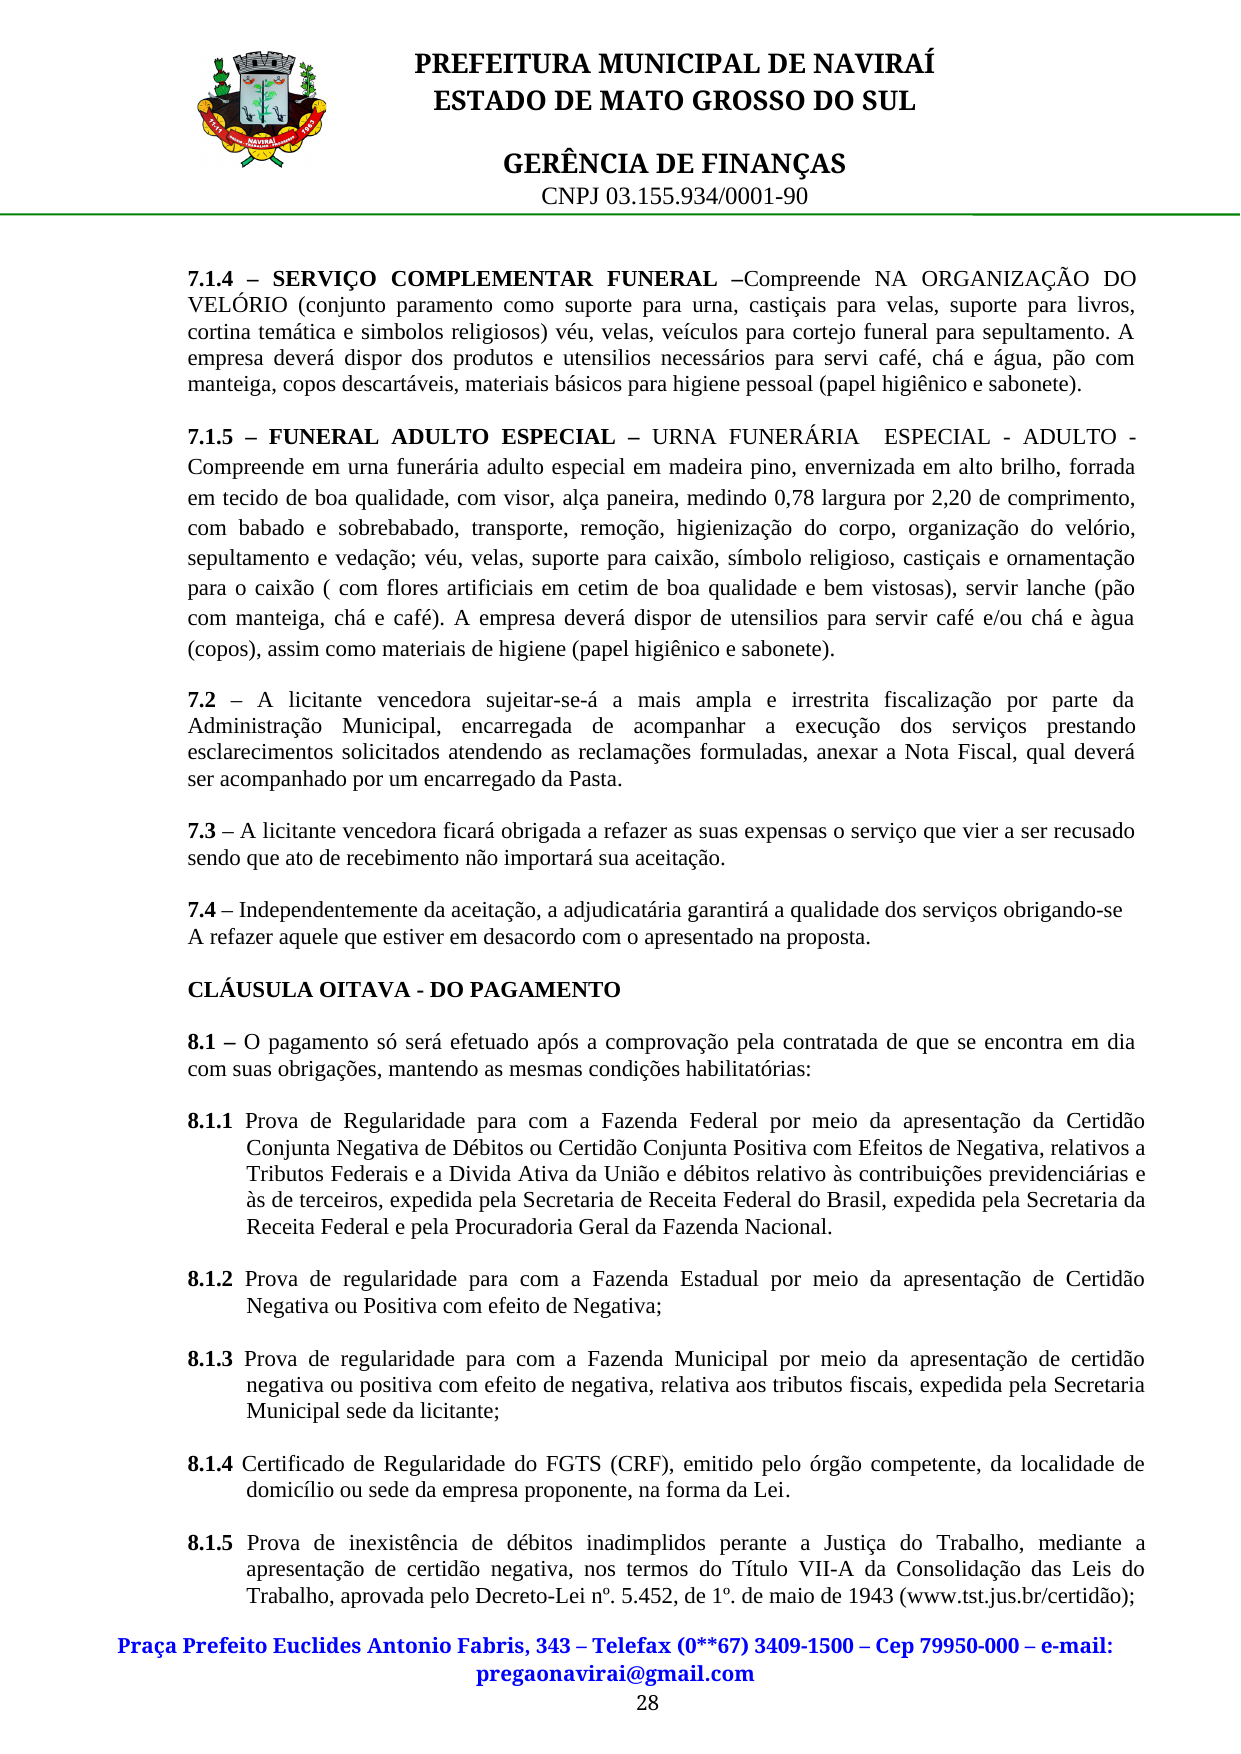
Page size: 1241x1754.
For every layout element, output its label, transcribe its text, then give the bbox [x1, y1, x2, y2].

text 8.1.4 Certificado de Regularidade do FGTS (CRF), emitido pelo órgão competente, da localidade de domicílio ou sede da empresa proponente, na forma da Lei. [187, 1450, 1147, 1503]
text A refazer aquele que estiver em desacordo com o apresentado na proposta. [187, 923, 1137, 949]
text 7.1.5 – FUNERAL ADULTO ESPECIAL – URNA FUNERÁRIA ESPECIAL - ADULTO - Compreende em urna funerária adulto especial em madeira pino, envernizada em alto brilho, forrada em tecido de boa qualidade, com visor, alça paneira, medindo 0,78 largura por 2,20 de comprimento, com babado e sobrebabado, transporte, remoção, higienização do corpo, organização do velório, sepultamento e vedação; véu, velas, suporte para caixão, símbolo religioso, castiçais e ornamentação para o caixão ( com flores artificiais em cetim de boa qualidade e bem vistosas), servir lanche (pão com manteiga, chá e café). A empresa deverá dispor de utensilios para servir café e/ou chá e àgua (copos), assim como materiais de higiene (papel higiênico e sabonete). [187, 423, 1137, 661]
text CLÁUSULA OITAVA - DO PAGAMENTO [187, 976, 1137, 1002]
picture [197, 51, 327, 168]
text 7.4 – Independentemente da aceitação, a adjudicatária garantirá a qualidade dos serviços obrigando-se [187, 897, 1137, 923]
text 8.1 – O pagamento só será efetuado após a comprovação pela contratada de que se encontra em dia com suas obrigações, mantendo as mesmas condições habilitatórias: [187, 1028, 1137, 1081]
text 8.1.2 Prova de regularidade para com a Fazenda Estadual por meio da apresentação de Certidão Negativa ou Positiva com efeito de Negativa; [187, 1266, 1147, 1318]
text 8.1.5 Prova de inexistência de débitos inadimplidos perante a Justiça do Trabalho, mediante a apresentação de certidão negativa, nos termos do Título VII-A da Consolidação das Leis do Trabalho, aprovada pelo Decreto-Lei nº. 5.452, de 1º. de maio de 1943 (www.tst.jus.br/certidão); [187, 1529, 1147, 1608]
text 7.2 – A licitante vencedora sujeitar-se-á a mais ampla e irrestrita fiscalização por parte da Administração Municipal, encarregada de acompanhar a execução dos serviços prestando esclarecimentos solicitados atendendo as reclamações formuladas, anexar a Nota Fiscal, qual deverá ser acompanhado por um encarregado da Pasta. [187, 686, 1137, 791]
text 7.1.4 – SERVIÇO COMPLEMENTAR FUNERAL –Compreende NA ORGANIZAÇÃO DO VELÓRIO (conjunto paramento como suporte para urna, castiçais para velas, suporte para livros, cortina temática e simbolos religiosos) véu, velas, veículos para cortejo funeral para sepultamento. A empresa deverá dispor dos produtos e utensilios necessários para servi café, chá e água, pão com manteiga, copos descartáveis, materiais básicos para higiene pessoal (papel higiênico e sabonete). [187, 265, 1137, 397]
text 8.1.1 Prova de Regularidade para com a Fazenda Federal por meio da apresentação da Certidão Conjunta Negativa de Débitos ou Certidão Conjunta Positiva com Efeitos de Negativa, relativos a Tributos Federais e a Divida Ativa da União e débitos relativo às contribuições previdenciárias e às de terceiros, expedida pela Secretaria de Receita Federal do Brasil, expedida pela Secretaria da Receita Federal e pela Procuradoria Geral da Fazenda Nacional. [187, 1107, 1147, 1239]
text 8.1.3 Prova de regularidade para com a Fazenda Municipal por meio da apresentação de certidão negativa ou positiva com efeito de negativa, relativa aos tributos fiscais, expedida pela Secretaria Municipal sede da licitante; [187, 1344, 1147, 1424]
text 7.3 – A licitante vencedora ficará obrigada a refazer as suas expensas o serviço que vier a ser recusado sendo que ato de recebimento não importará sua aceitação. [187, 817, 1137, 870]
